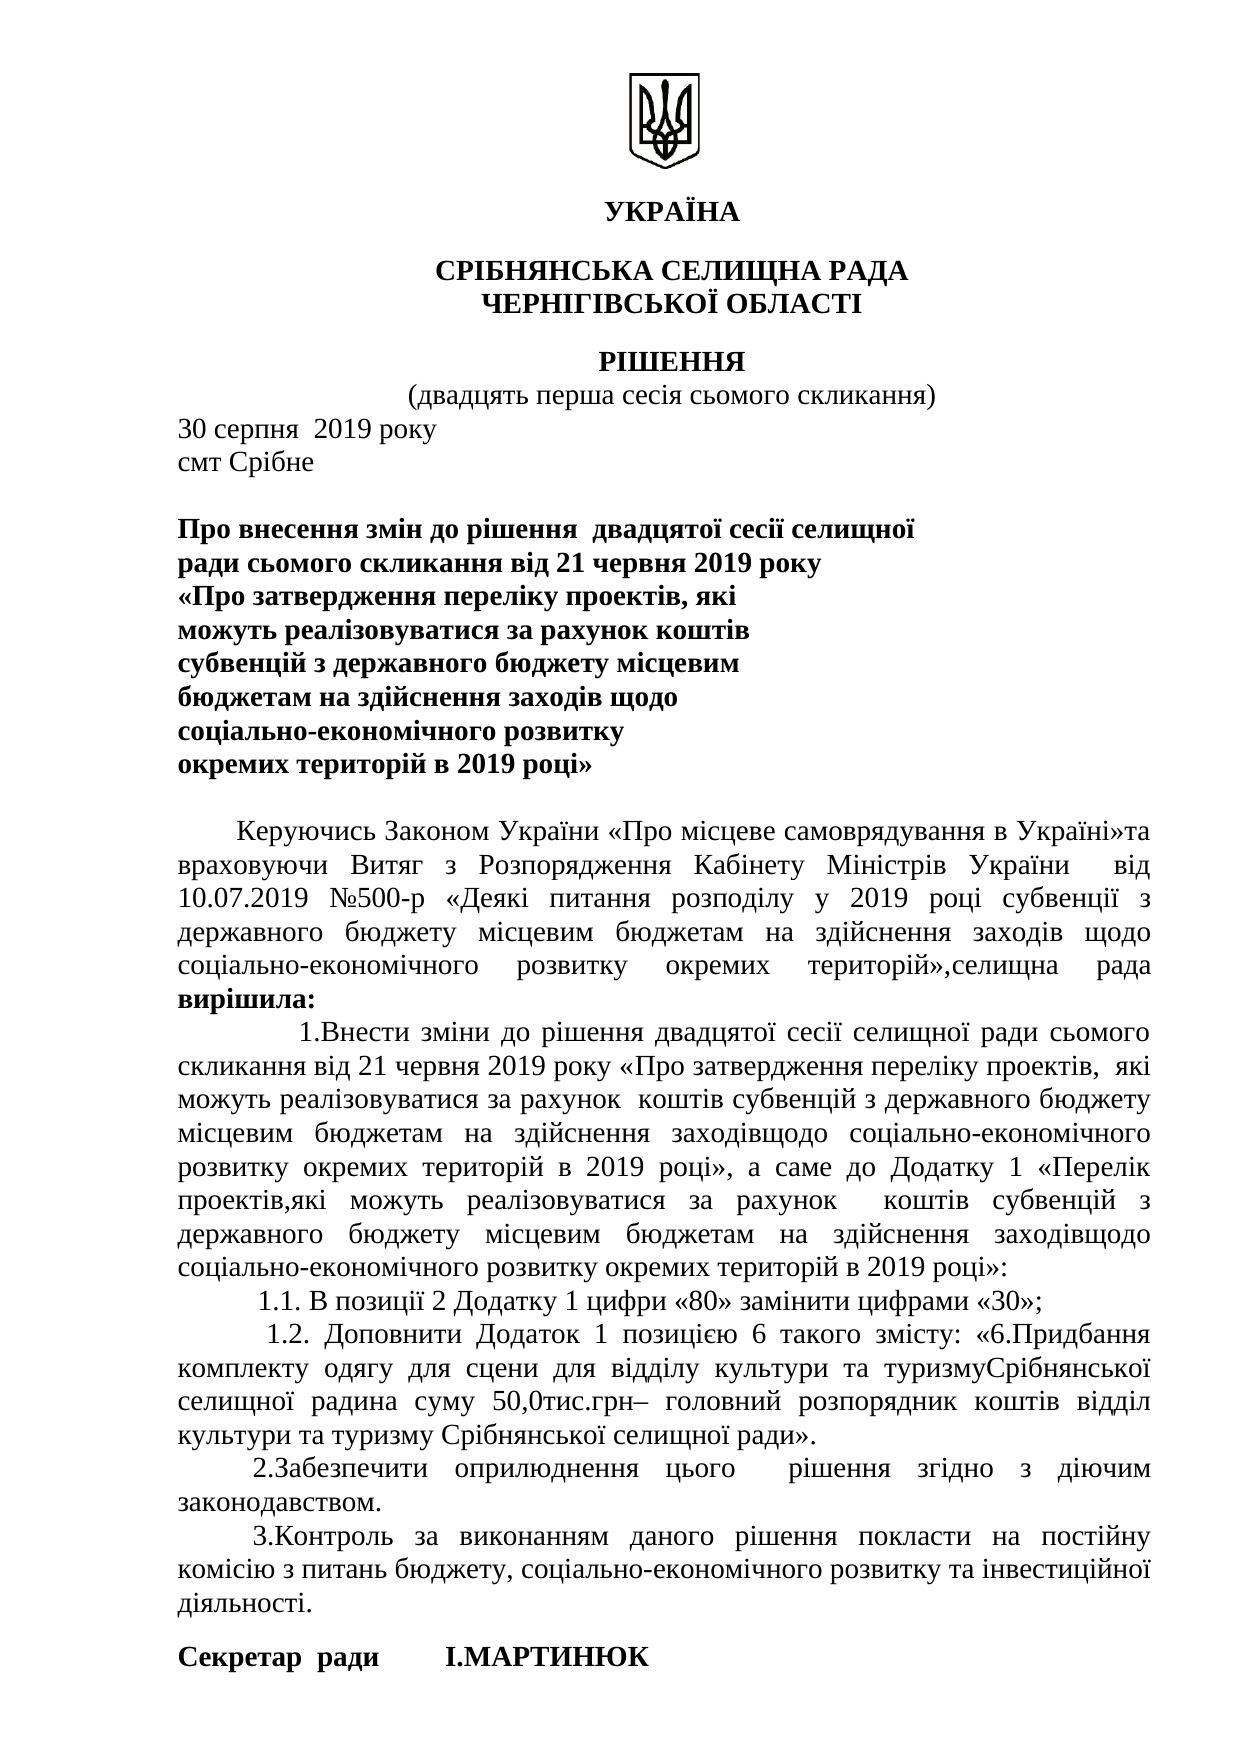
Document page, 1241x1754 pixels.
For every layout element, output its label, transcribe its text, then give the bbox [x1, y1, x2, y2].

text субвенцій з державного бюджету місцевим [177, 646, 1152, 679]
text смт Срібне [177, 444, 1152, 478]
text окремих територій в 2019 році» [177, 746, 1152, 780]
text Секретар ради І.МАРТИНЮК [177, 1639, 1152, 1673]
text УКРАЇНА [148, 194, 1152, 228]
text соціально-економічного розвитку [177, 713, 1152, 746]
text можуть реалізовуватися за рахунок коштів [177, 612, 1152, 646]
text «Про затвердження переліку проектів, які [177, 578, 1152, 612]
text 1.1. В позиції 2 Додатку 1 цифри «80» замінити цифрами «30»; [177, 1283, 1152, 1316]
text Керуючись Законом України «Про місцеве самоврядування в Україні»та враховуючи Витяг з Розпорядження Кабінету Міністрів України від 10.07.2019 №500-р «Деякі питання розподілу у 2019 році субвенції з державного бюджету місцевим бюджетам на здійснення заходів щодо соціально-економічного розвитку окремих територій»,селищна рада вирішила: [177, 947, 1152, 1014]
text РІШЕННЯ [148, 344, 1152, 377]
picture [629, 73, 700, 169]
text ЧЕРНІГІВСЬКОЇ ОБЛАСТІ [148, 286, 1152, 320]
text Про внесення змін до рішення двадцятої сесії селищної [177, 511, 1152, 545]
text ради сьомого скликання від 21 червня 2019 року [177, 545, 1152, 578]
text 30 серпня 2019 року [177, 411, 1152, 444]
list 3.Контроль за виконанням даного рішення покласти на постійну комісію з питань бюджету, соціально-економічного розвитку та інвестиційної діяльності. [177, 1518, 1152, 1618]
list 2.Забезпечити оприлюднення цього рішення згідно з діючим законодавством. [177, 1451, 1152, 1518]
text 1.Внести зміни до рішення двадцятої сесії селищної ради сьомого скликання від 21 червня 2019 року «Про затвердження переліку проектів, які можуть реалізовуватися за рахунок коштів субвенцій з державного бюджету місцевим бюджетам на здійснення заходівщодо соціально-економічного розвитку окремих територій в 2019 році», а саме до Додатку 1 «Перелік проектів,які можуть реалізовуватися за рахунок коштів субвенцій з державного бюджету місцевим бюджетам на здійснення заходівщодо соціально-економічного розвитку окремих територій в 2019 році»: [177, 1014, 1152, 1283]
text Керуючись Законом України «Про місцеве самоврядування в Україні»та враховуючи Витяг з Розпорядження Кабінету Міністрів України від 10.07.2019 №500-р «Деякі питання розподілу у 2019 році субвенції з державного бюджету місцевим бюджетам на здійснення заходів щодо соціально-економічного розвитку окремих територій»,селищна рада вирішила: [177, 813, 1152, 914]
text бюджетам на здійснення заходів щодо [177, 679, 1152, 713]
list 1.2. Доповнити Додаток 1 позицією 6 такого змісту: «6.Придбання комплекту одягу для сцени для відділу культури та туризмуСрібнянської селищної радина суму 50,0тис.грн– головний розпорядник коштів відділ культури та туризму Срібнянської селищної ради». [177, 1316, 1152, 1451]
text СРІБНЯНСЬКА СЕЛИЩНА РАДА [148, 253, 1152, 286]
text (двадцять перша сесія сьомого скликання) [148, 377, 1152, 411]
